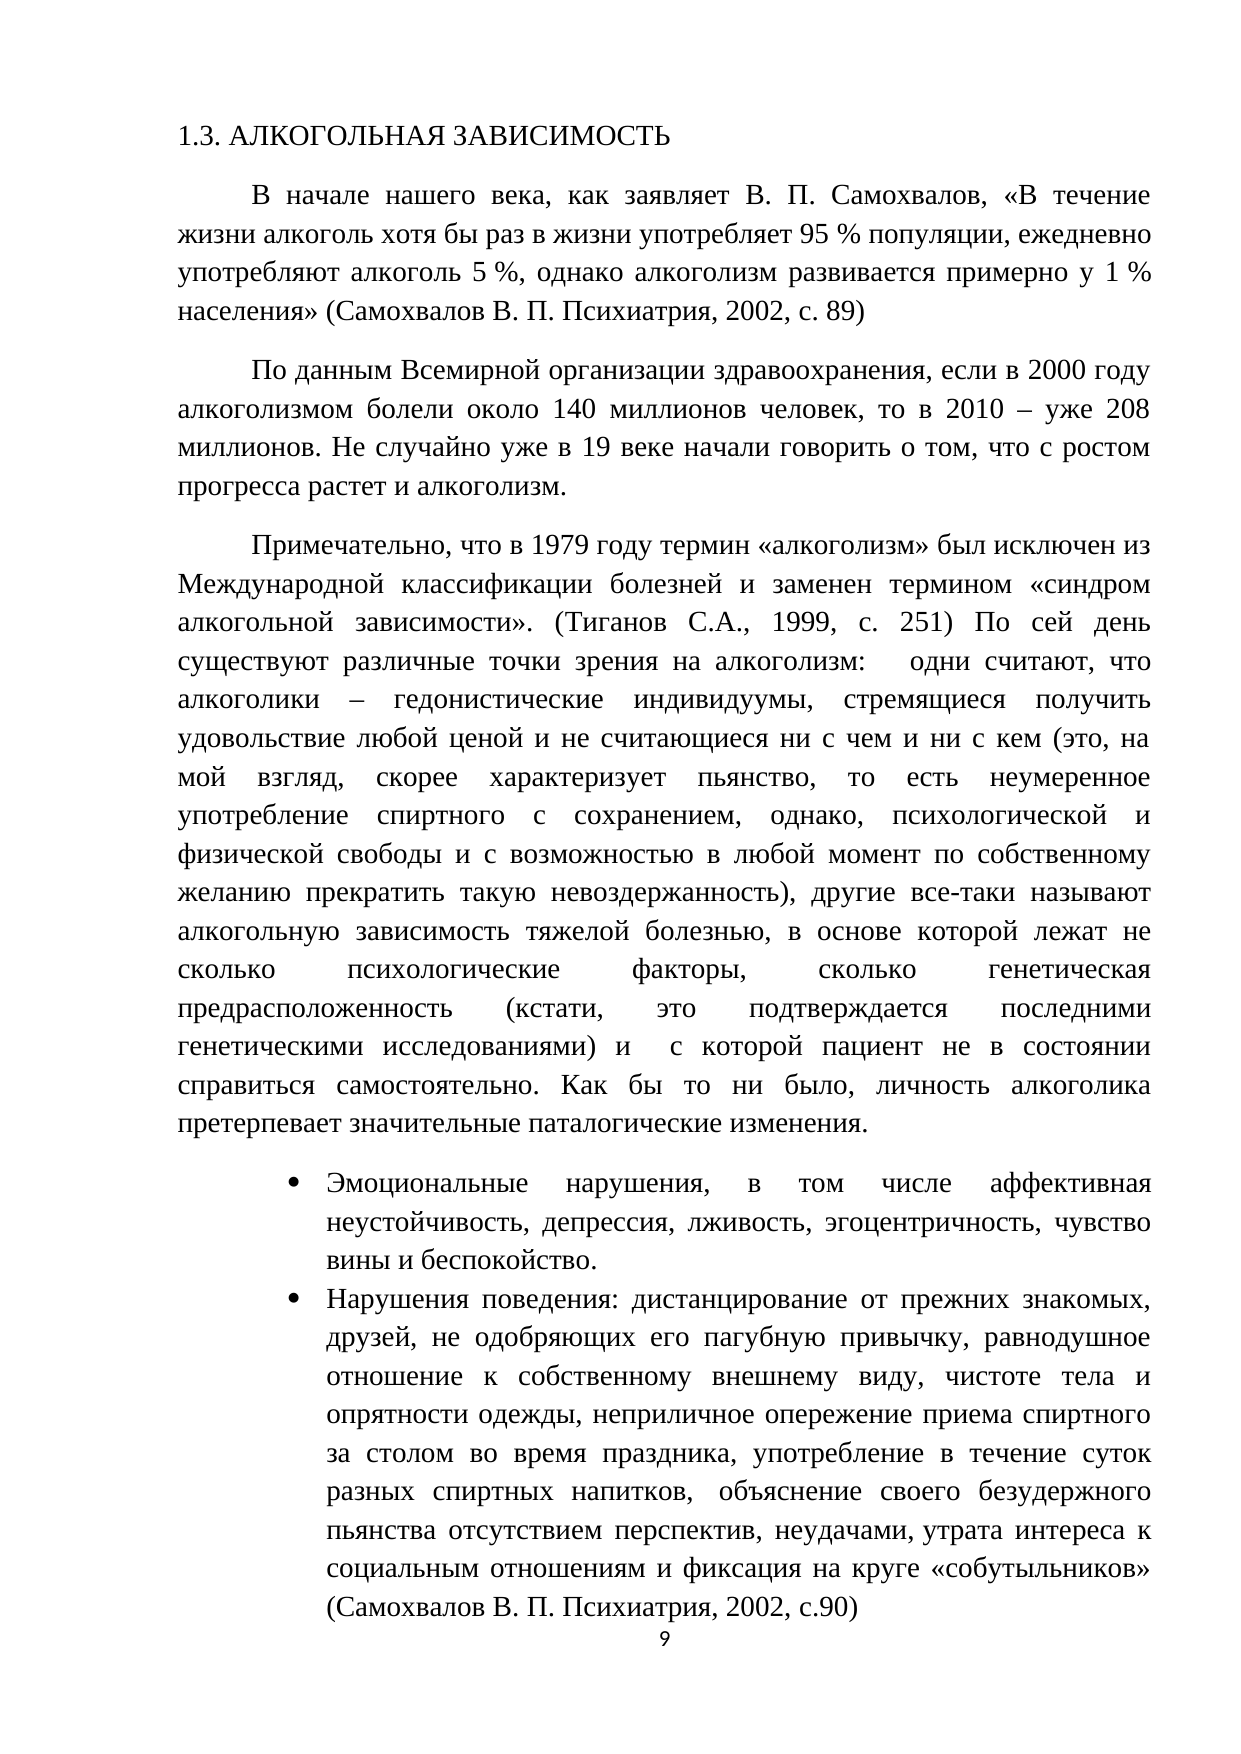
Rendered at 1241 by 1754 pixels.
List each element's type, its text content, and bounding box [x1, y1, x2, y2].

text 1.3. АЛКОГОЛЬНАЯ ЗАВИСИМОСТЬ [177, 118, 1152, 152]
list Эмоциональные нарушения, в том числе аффективная неустойчивость, депрессия, лживость, эгоцентричность, чувство вины и беспокойство. [288, 1165, 1152, 1276]
text В начале нашего века, как заявляет В. П. Самохвалов, «В течение жизни алкоголь хотя бы раз в жизни употребляет 95 % популяции, ежедневно употребляют алкоголь 5 %, однако алкоголизм развивается примерно у 1 % населения» (Самохвалов В. П. Психиатрия, 2002, с. 89) [177, 177, 1152, 327]
list Нарушения поведения: дистанцирование от прежних знакомых, друзей, не одобряющих его пагубную привычку, равнодушное отношение к собственному внешнему виду, чистоте тела и опрятности одежды, неприличное опережение приема спиртного за столом во время праздника, употребление в течение суток разных спиртных напитков, объяснение своего безудержного пьянства отсутствием перспектив, неудачами, утрата интереса к социальным отношениям и фиксация на круге «собутыльников» (Самохвалов В. П. Психиатрия, 2002, с.90) [288, 1281, 1152, 1623]
text Примечательно, что в 1979 году термин «алкоголизм» был исключен из Международной классификации болезней и заменен термином «синдром алкогольной зависимости». (Тиганов С.А., 1999, с. 251) По сей день существуют различные точки зрения на алкоголизм: одни считают, что алкоголики – гедонистические индивидуумы, стремящиеся получить удовольствие любой ценой и не считающиеся ни с чем и ни с кем (это, на мой взгляд, скорее характеризует пьянство, то есть неумеренное употребление спиртного с сохранением, однако, психологической и физической свободы и с возможностью в любой момент по собственному желанию прекратить такую невоздержанность), другие все-таки называют алкогольную зависимость тяжелой болезнью, в основе которой лежат не сколько психологические факторы, сколько генетическая предрасположенность (кстати, это подтверждается последними генетическими исследованиями) и с которой пациент не в состоянии справиться самостоятельно. Как бы то ни было, личность алкоголика претерпевает значительные паталогические изменения. [177, 599, 1152, 1139]
text По данным Всемирной организации здравоохранения, если в 2000 году алкоголизмом болели около 140 миллионов человек, то в 2010 – уже 208 миллионов. Не случайно уже в 19 веке начали говорить о том, что с ростом прогресса растет и алкоголизм. [177, 463, 1152, 502]
text По данным Всемирной организации здравоохранения, если в 2000 году алкоголизмом болели около 140 миллионов человек, то в 2010 – уже 208 миллионов. Не случайно уже в 19 веке начали говорить о том, что с ростом прогресса растет и алкоголизм. [177, 352, 1152, 391]
